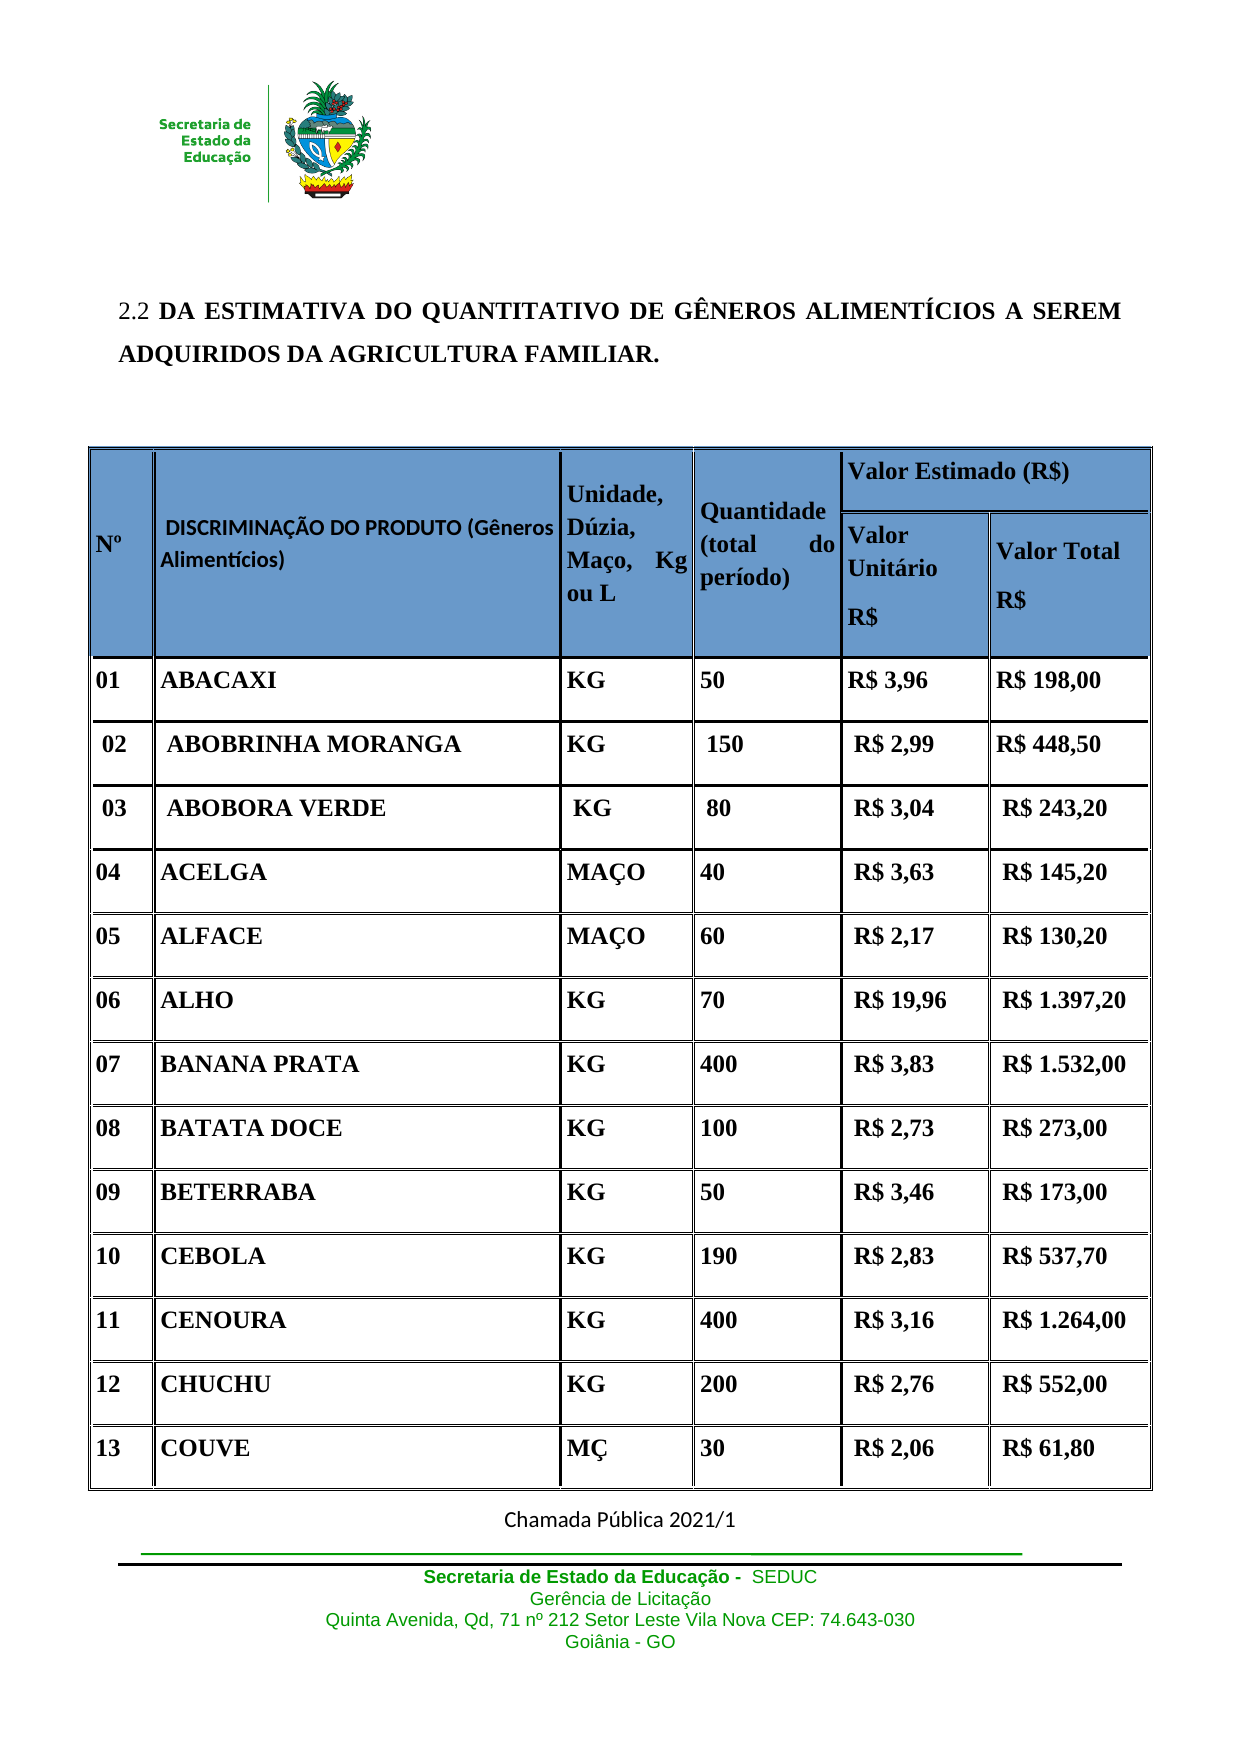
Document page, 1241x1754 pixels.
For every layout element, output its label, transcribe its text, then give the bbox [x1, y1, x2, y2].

table_cell 04 [89, 848, 152, 912]
table_cell R$ 3,83 [843, 1043, 988, 1104]
table_cell 40 [695, 851, 840, 912]
table_cell KG [562, 1363, 692, 1423]
table_cell 10 [89, 1232, 154, 1296]
table_cell KG [562, 1043, 692, 1104]
table_cell ALHO [156, 979, 559, 1040]
table_cell ALFACE [156, 915, 559, 976]
table_header Unidade, Dúzia, Maço, Kg ou L [560, 450, 693, 656]
table_cell ABACAXI [156, 659, 559, 720]
table_cell MAÇO [562, 915, 692, 976]
table_cell KG [562, 1107, 692, 1168]
table_cell KG [562, 1171, 692, 1232]
table_cell R$ 3,63 [843, 851, 988, 912]
table_cell R$ 537,70 [990, 1232, 1151, 1296]
table_cell BATATA DOCE [156, 1107, 559, 1168]
table_cell ACELGA [156, 851, 559, 912]
text 2.2 DA ESTIMATIVA DO QUANTITATIVO DE GÊNEROS ALIMENTÍCIOS A SEREM ADQUIRIDOS DA AGRICULTURA FAMILIAR. [118, 296, 1122, 368]
table_cell 200 [695, 1363, 840, 1423]
table_cell ABOBRINHA MORANGA [156, 723, 559, 784]
table_cell 30 [694, 1427, 841, 1487]
table_cell COUVE [154, 1427, 560, 1487]
table_cell R$ 2,73 [843, 1107, 988, 1168]
table_cell KG [562, 1299, 692, 1359]
table_cell R$ 130,20 [990, 912, 1151, 976]
table_cell KG [562, 1235, 692, 1296]
table_cell CENOURA [156, 1299, 559, 1359]
table_cell R$ 243,20 [991, 784, 1150, 848]
table_header Nº [91, 448, 154, 656]
table_cell KG [562, 659, 692, 720]
table_header Quantidade (total do período) [694, 450, 841, 656]
table_cell 50 [695, 1171, 840, 1232]
table_cell KG [562, 787, 692, 848]
table_cell 07 [89, 1040, 154, 1104]
table_cell MAÇO [562, 851, 692, 912]
table_cell BANANA PRATA [156, 1043, 559, 1104]
table_cell R$ 448,50 [991, 720, 1150, 784]
table_cell 80 [695, 787, 840, 848]
table_cell 400 [695, 1299, 840, 1359]
table_cell R$ 2,83 [843, 1235, 988, 1296]
table_header Valor Estimado (R$) [841, 450, 1150, 510]
table_cell Valor Unitário R$ [843, 514, 988, 656]
table_cell 100 [695, 1107, 840, 1168]
table_cell R$ 1.397,20 [990, 976, 1151, 1040]
table_cell BETERRABA [156, 1171, 559, 1232]
table_header DISCRIMINAÇÃO DO PRODUTO (Gêneros Alimentícios) [154, 450, 560, 656]
table_cell KG [562, 723, 692, 784]
table_cell R$ 1.532,00 [990, 1040, 1151, 1104]
table_cell CHUCHU [156, 1363, 559, 1423]
table_cell 70 [695, 979, 840, 1040]
picture [118, 73, 412, 210]
table_cell R$ 3,46 [843, 1171, 988, 1232]
table_cell R$ 61,80 [990, 1424, 1150, 1487]
table_cell 11 [89, 1296, 154, 1359]
table_cell 08 [89, 1104, 154, 1168]
table_cell 01 [91, 656, 152, 720]
table_cell R$ 2,76 [843, 1363, 988, 1423]
table_cell R$ 145,20 [991, 848, 1151, 912]
table_cell R$ 19,96 [843, 979, 988, 1040]
table_cell R$ 1.264,00 [990, 1296, 1151, 1359]
table_cell MÇ [560, 1427, 693, 1487]
table_cell R$ 2,99 [843, 723, 988, 784]
table_cell 60 [695, 915, 840, 976]
table_cell 400 [695, 1043, 840, 1104]
table_cell 03 [91, 784, 152, 848]
table_cell 190 [695, 1235, 840, 1296]
table_cell 06 [89, 976, 154, 1040]
table_cell R$ 173,00 [990, 1168, 1151, 1232]
table_cell R$ 198,00 [991, 656, 1150, 720]
table_cell R$ 552,00 [991, 1360, 1150, 1423]
table_cell R$ 273,00 [990, 1104, 1151, 1168]
table_cell 13 [91, 1424, 154, 1487]
table_cell Valor Total R$ [991, 510, 1150, 656]
table_cell ABOBORA VERDE [156, 787, 559, 848]
table_cell 50 [695, 659, 840, 720]
table_cell R$ 2,17 [843, 915, 988, 976]
table_cell CEBOLA [156, 1235, 559, 1296]
table_cell R$ 3,04 [843, 787, 988, 848]
table_cell R$ 2,06 [841, 1427, 989, 1487]
table_cell R$ 3,16 [843, 1299, 988, 1359]
table_cell 05 [89, 912, 154, 976]
table_cell 02 [91, 720, 152, 784]
table_cell 12 [91, 1360, 152, 1423]
table_cell R$ 3,96 [843, 659, 988, 720]
table_cell 09 [89, 1168, 154, 1232]
table_cell 150 [695, 723, 840, 784]
table_cell KG [562, 979, 692, 1040]
